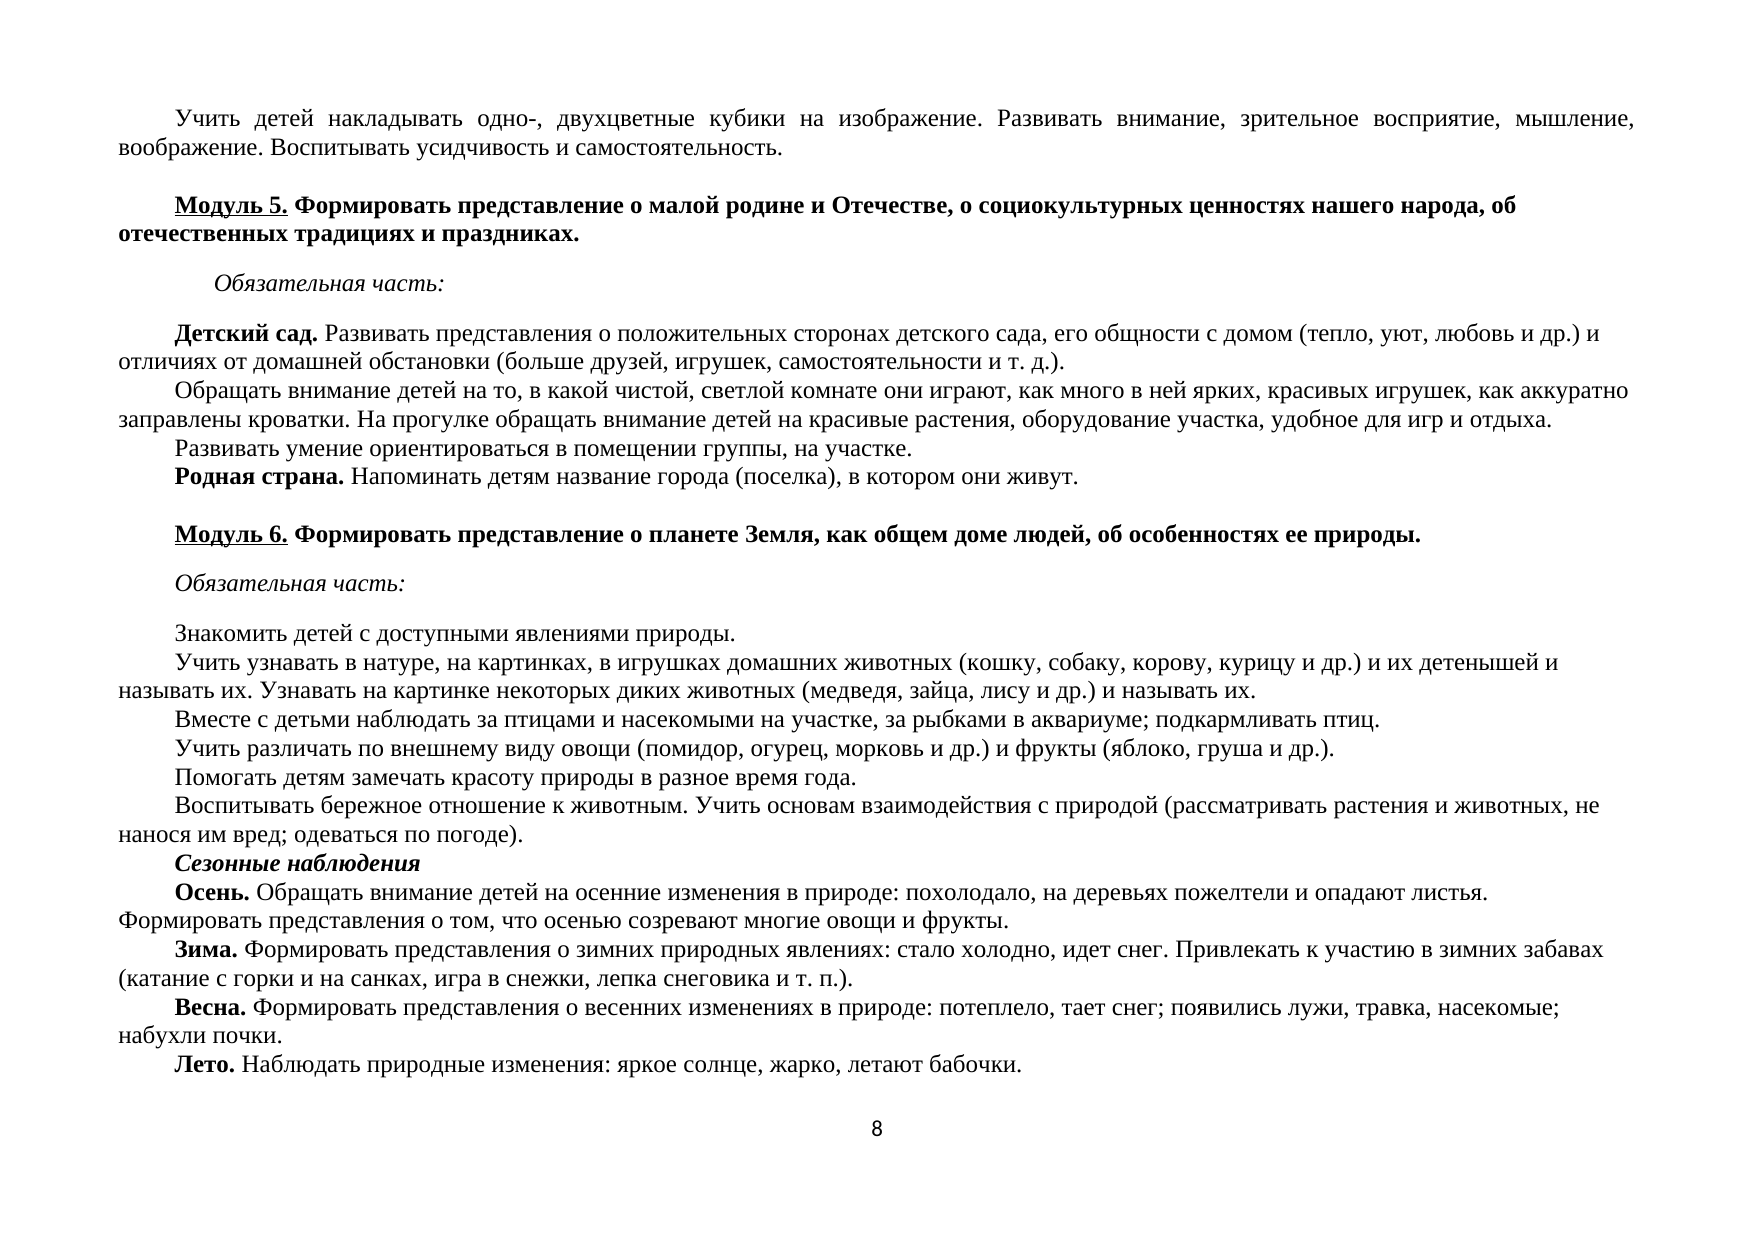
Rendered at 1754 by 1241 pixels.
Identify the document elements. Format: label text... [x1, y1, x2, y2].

text Лето. Наблюдать природные изменения: яркое солнце, жарко, летают бабочки. [118, 1049, 1636, 1078]
text Воспитывать бережное отношение к животным. Учить основам взаимодействия с природой (рассматривать растения и животных, не нанося им вред; одеваться по погоде). [118, 791, 1636, 848]
text Обязательная часть: [118, 268, 1636, 297]
text Модуль 6. Формировать представление о планете Земля, как общем доме людей, об особенностях ее природы. [118, 519, 1636, 548]
text Учить различать по внешнему виду овощи (помидор, огурец, морковь и др.) и фрукты (яблоко, груша и др.). [118, 733, 1636, 762]
text Модуль 5. Формировать представление о малой родине и Отечестве, о социокультурных ценностях нашего народа, об отечественных традициях и праздниках. [118, 190, 1636, 247]
text Зима. Формировать представления о зимних природных явлениях: стало холодно, идет снег. Привлекать к участию в зимних забавах (катание с горки и на санках, игра в снежки, лепка снеговика и т. п.). [118, 934, 1636, 992]
text Вместе с детьми наблюдать за птицами и насекомыми на участке, за рыбками в аквариуме; подкармливать птиц. [118, 704, 1636, 733]
text Сезонные наблюдения [118, 848, 1636, 877]
text Учить детей накладывать одно-, двухцветные кубики на изображение. Развивать внимание, зрительное восприятие, мышление, воображение. Воспитывать усидчивость и самостоятельность. [118, 103, 1636, 161]
text Знакомить детей с доступными явлениями природы. [118, 618, 1636, 647]
text Обращать внимание детей на то, в какой чистой, светлой комнате они играют, как много в ней ярких, красивых игрушек, как аккуратно заправлены кроватки. На прогулке обращать внимание детей на красивые растения, оборудование участка, удобное для игр и отдыха. [118, 375, 1636, 433]
text Развивать умение ориентироваться в помещении группы, на участке. [118, 433, 1636, 461]
text Детский сад. Развивать представления о положительных сторонах детского сада, его общности с домом (тепло, уют, любовь и др.) и отличиях от домашней обстановки (больше друзей, игрушек, самостоятельности и т. д.). [118, 318, 1636, 375]
text Учить узнавать в натуре, на картинках, в игрушках домашних животных (кошку, собаку, корову, курицу и др.) и их детенышей и называть их. Узнавать на картинке некоторых диких животных (медведя, зайца, лису и др.) и называть их. [118, 647, 1636, 704]
text Родная страна. Напоминать детям название города (поселка), в котором они живут. [118, 461, 1636, 490]
text Помогать детям замечать красоту природы в разное время года. [118, 762, 1636, 791]
text Обязательная часть: [118, 568, 1636, 597]
text Осень. Обращать внимание детей на осенние изменения в природе: похолодало, на деревьях пожелтели и опадают листья. Формировать представления о том, что осенью созревают многие овощи и фрукты. [118, 877, 1636, 934]
text Весна. Формировать представления о весенних изменениях в природе: потеплело, тает снег; появились лужи, травка, насекомые; набухли почки. [118, 992, 1636, 1049]
